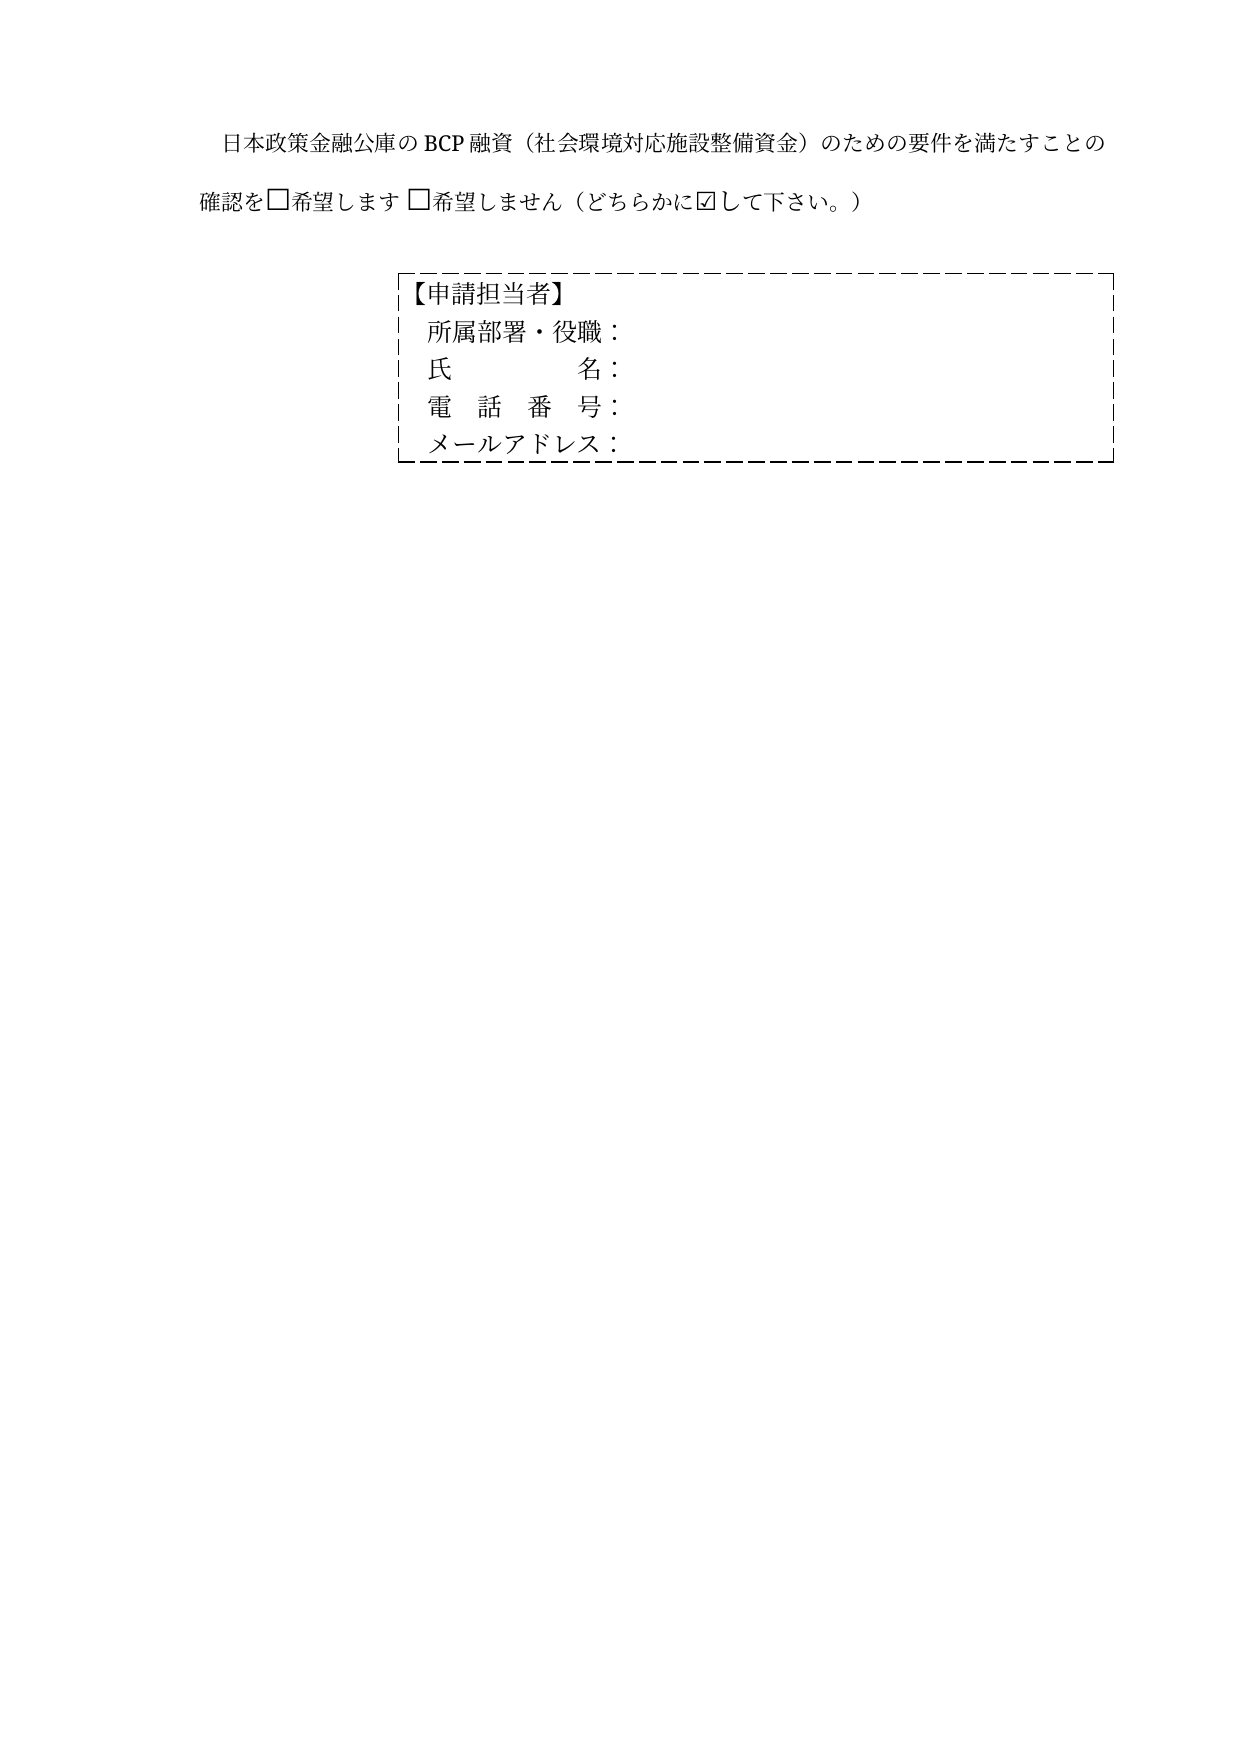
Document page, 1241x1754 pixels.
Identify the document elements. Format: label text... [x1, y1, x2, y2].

text 日本政策金融公庫のBCP融資（社会環境対応施設整備資金）のための要件を満たすことの確認を希望します 希望しません（どちらかに☑して下さい。） [199, 123, 1107, 235]
table_header 【申請担当者】 所属部署・役職： 氏 名： 電 話 番 号： メールアドレス： [399, 273, 1114, 461]
